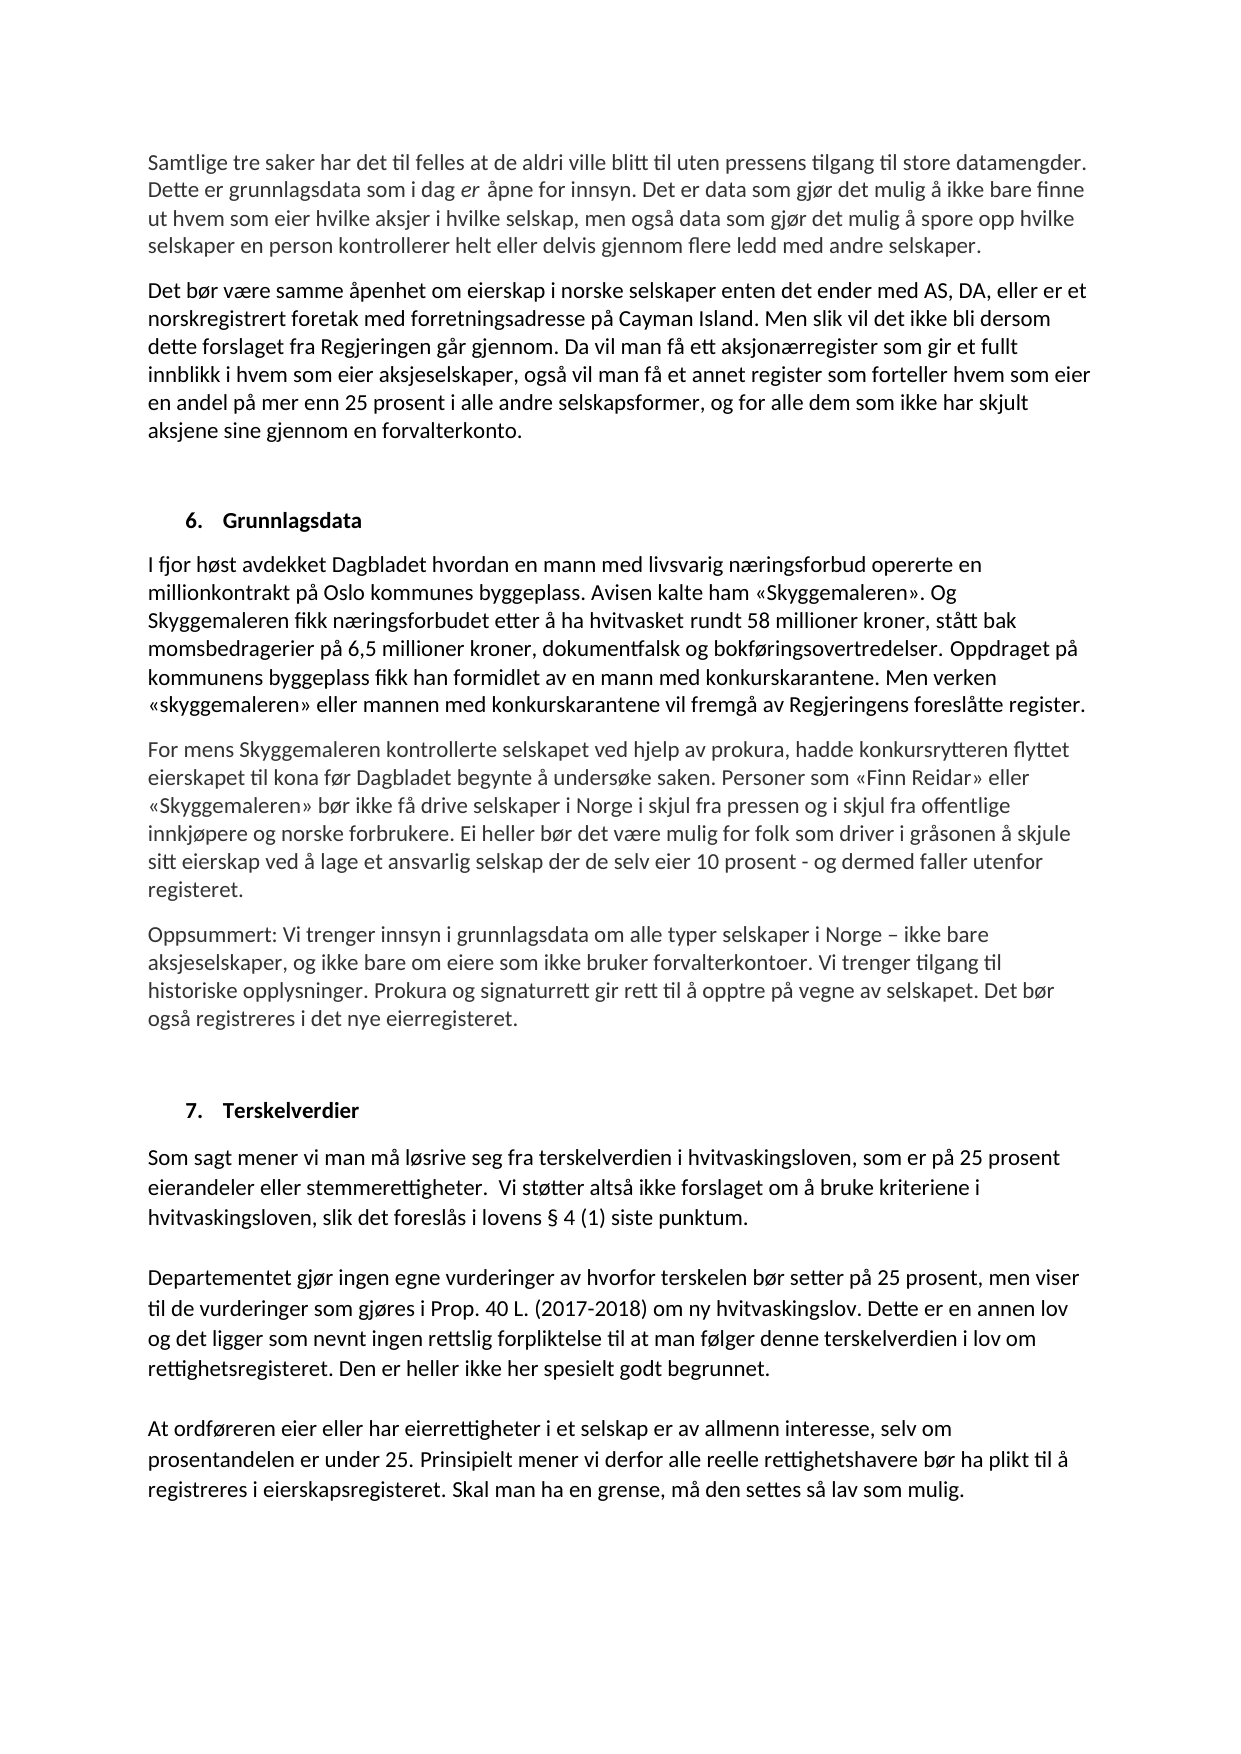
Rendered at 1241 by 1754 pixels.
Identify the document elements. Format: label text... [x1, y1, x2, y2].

text Som sagt mener vi man må løsrive seg fra terskelverdien i hvitvaskingsloven, som er på 25 prosent eierandeler eller stemmerettigheter. Vi støtter altså ikke forslaget om å bruke kriteriene i hvitvaskingsloven, slik det foreslås i lovens § 4 (1) siste punktum. Departementet gjør ingen egne vurderinger av hvorfor terskelen bør setter på 25 prosent, men viser til de vurderinger som gjøres i Prop. 40 L. (2017-2018) om ny hvitvaskingslov. Dette er en annen lov og det ligger som nevnt ingen rettslig forpliktelse til at man følger denne terskelverdien i lov om rettighetsregisteret. Den er heller ikke her spesielt godt begrunnet. At ordføreren eier eller har eierrettigheter i et selskap er av allmenn interesse, selv om prosentandelen er under 25. Prinsipielt mener vi derfor alle reelle rettighetshavere bør ha plikt til å registreres i eierskapsregisteret. Skal man ha en grense, må den settes så lav som mulig. [148, 1143, 1093, 1503]
text I fjor høst avdekket Dagbladet hvordan en mann med livsvarig næringsforbud opererte en millionkontrakt på Oslo kommunes byggeplass. Avisen kalte ham «Skyggemaleren». Og Skyggemaleren fikk næringsforbudet etter å ha hvitvasket rundt 58 millioner kroner, stått bak momsbedragerier på 6,5 millioner kroner, dokumentfalsk og bokføringsovertredelser. Oppdraget på kommunens byggeplass fikk han formidlet av en mann med konkurskarantene. Men verken «skyggemaleren» eller mannen med konkurskarantene vil fremgå av Regjeringens foreslåtte register. [148, 551, 1093, 719]
text Det bør være samme åpenhet om eierskap i norske selskaper enten det ender med AS, DA, eller er et norskregistrert foretak med forretningsadresse på Cayman Island. Men slik vil det ikke bli dersom dette forslaget fra Regjeringen går gjennom. Da vil man få ett aksjonærregister som gir et fullt innblikk i hvem som eier aksjeselskaper, også vil man få et annet register som forteller hvem som eier en andel på mer enn 25 prosent i alle andre selskapsformer, og for alle dem som ikke har skjult aksjene sine gjennom en forvalterkonto. [148, 276, 1093, 444]
list Grunnlagsdata [185, 506, 1093, 534]
list Terskelverdier [185, 1096, 1093, 1124]
text Oppsummert: Vi trenger innsyn i grunnlagsdata om alle typer selskaper i Norge – ikke bare aksjeselskaper, og ikke bare om eiere som ikke bruker forvalterkontoer. Vi trenger tilgang til historiske opplysninger. Prokura og signaturrett gir rett til å opptre på vegne av selskapet. Det bør også registreres i det nye eierregisteret. [148, 920, 1093, 1032]
text Samtlige tre saker har det til felles at de aldri ville blitt til uten pressens tilgang til store datamengder. Dette er grunnlagsdata som i dag er åpne for innsyn. Det er data som gjør det mulig å ikke bare finne ut hvem som eier hvilke aksjer i hvilke selskap, men også data som gjør det mulig å spore opp hvilke selskaper en person kontrollerer helt eller delvis gjennom flere ledd med andre selskaper. [148, 148, 1093, 260]
text For mens Skyggemaleren kontrollerte selskapet ved hjelp av prokura, hadde konkursrytteren flyttet eierskapet til kona før Dagbladet begynte å undersøke saken. Personer som «Finn Reidar» eller «Skyggemaleren» bør ikke få drive selskaper i Norge i skjul fra pressen og i skjul fra offentlige innkjøpere og norske forbrukere. Ei heller bør det være mulig for folk som driver i gråsonen å skjule sitt eierskap ved å lage et ansvarlig selskap der de selv eier 10 prosent - og dermed faller utenfor registeret. [148, 735, 1093, 903]
